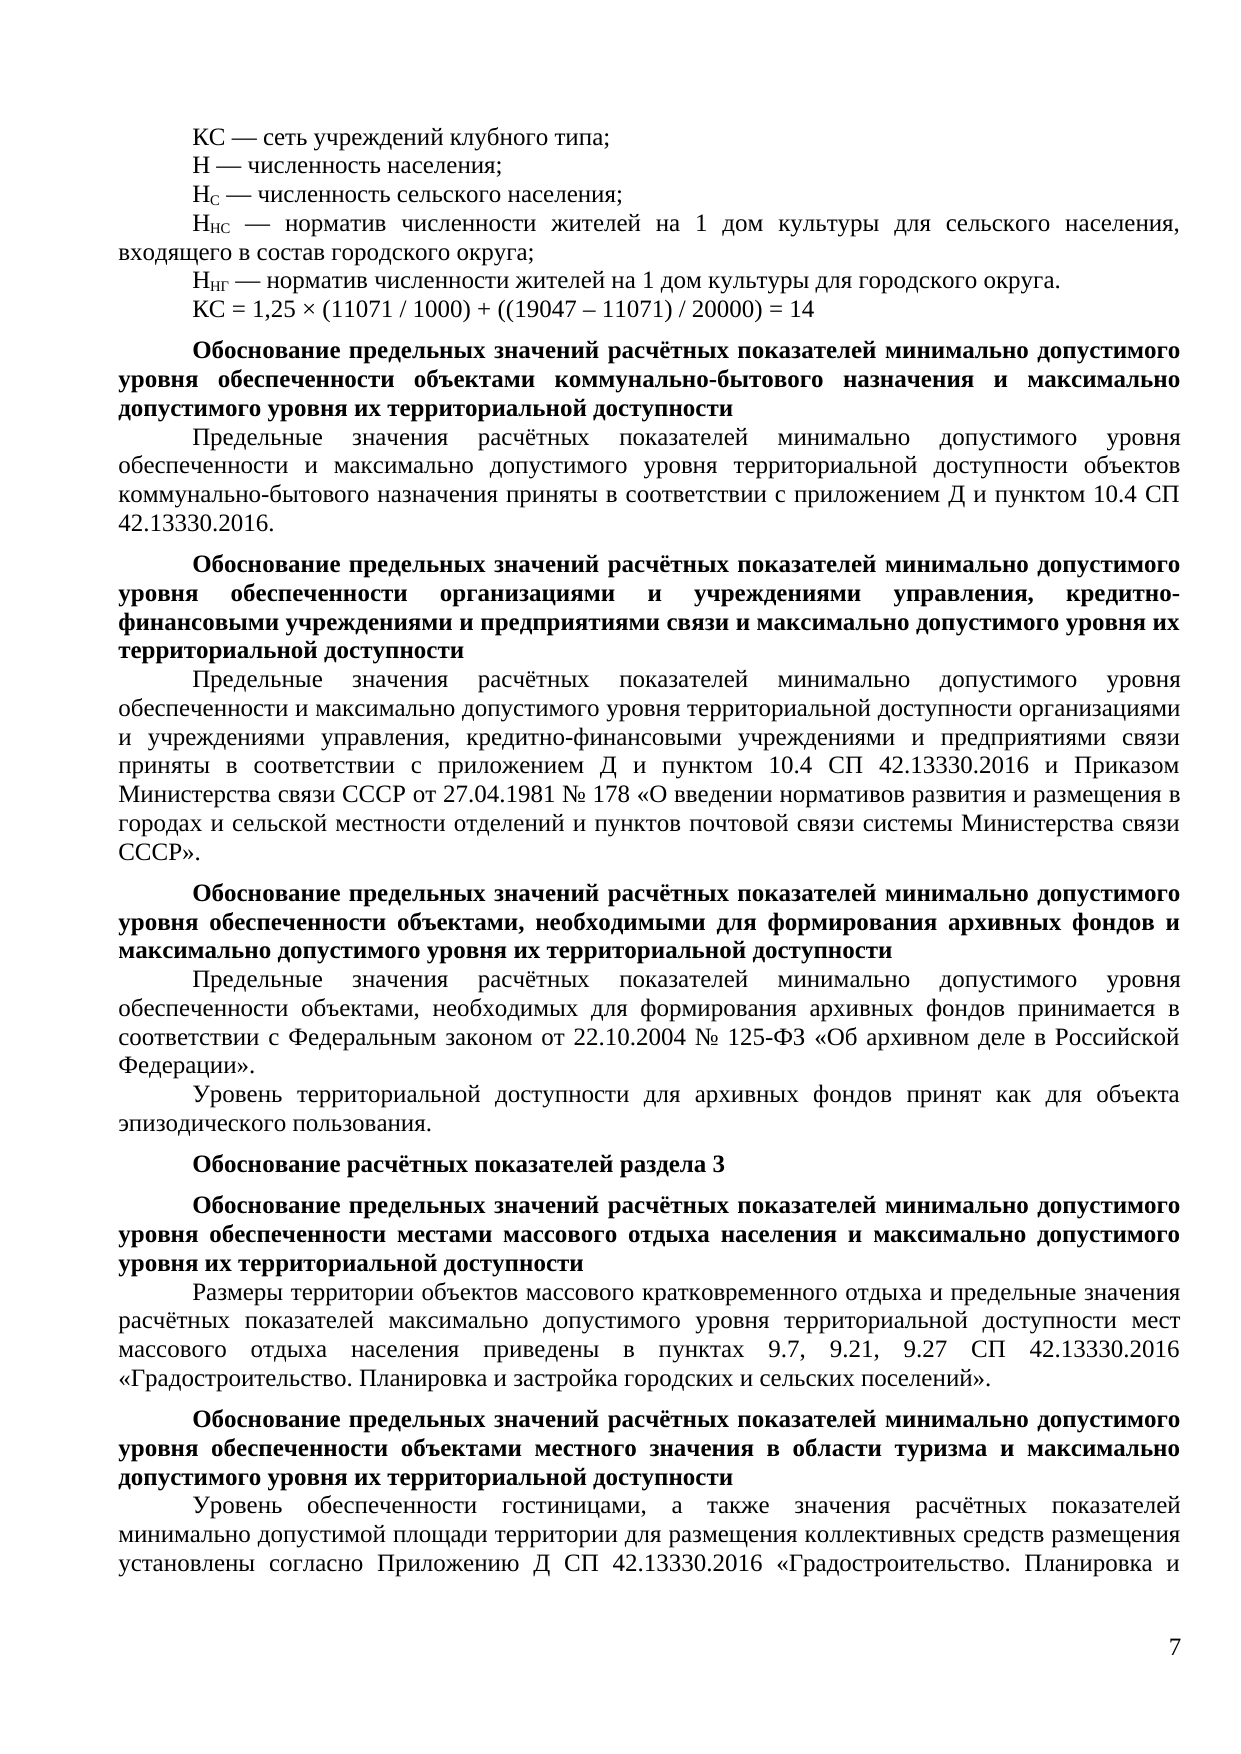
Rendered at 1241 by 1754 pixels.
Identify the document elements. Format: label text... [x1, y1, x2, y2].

text КС = 1,25 × (11071 / 1000) + ((19047 – 11071) / 20000) = 14 [118, 294, 1181, 323]
text Н — численность населения; [118, 151, 1181, 179]
text Предельные значения расчётных показателей минимально допустимого уровня обеспеченности и максимально допустимого уровня территориальной доступности организациями и учреждениями управления, кредитно-финансовыми учреждениями и предприятиями связи приняты в соответствии с приложением Д и пунктом 10.4 СП 42.13330.2016 и Приказом Министерства связи СССР от 27.04.1981 № 178 «О введении нормативов развития и размещения в городах и сельской местности отделений и пунктов почтовой связи системы Министерства связи СССР». [118, 664, 1181, 866]
text Обоснование предельных значений расчётных показателей минимально допустимого уровня обеспеченности местами массового отдыха населения и максимально допустимого уровня их территориальной доступности [118, 1191, 1181, 1277]
text Предельные значения расчётных показателей минимально допустимого уровня обеспеченности и максимально допустимого уровня территориальной доступности объектов коммунально-бытового назначения приняты в соответствии с приложением Д и пунктом 10.4 СП 42.13330.2016. [118, 422, 1181, 537]
text Обоснование предельных значений расчётных показателей минимально допустимого уровня обеспеченности объектами местного значения в области туризма и максимально допустимого уровня их территориальной доступности [118, 1404, 1181, 1491]
text Обоснование расчётных показателей раздела 3 [118, 1149, 1181, 1178]
text ННГ — норматив численности жителей на 1 дом культуры для городского округа. [118, 266, 1181, 294]
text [118, 1491, 1181, 1577]
text КС — сеть учреждений клубного типа; [118, 122, 1181, 151]
text Уровень территориальной доступности для архивных фондов принят как для объекта эпизодического пользования. [118, 1079, 1181, 1137]
text Предельные значения расчётных показателей минимально допустимого уровня обеспеченности объектами, необходимых для формирования архивных фондов принимается в соответствии с Федеральным законом от 22.10.2004 № 125-ФЗ «Об архивном деле в Российской Федерации». [118, 964, 1181, 1079]
text Обоснование предельных значений расчётных показателей минимально допустимого уровня обеспеченности организациями и учреждениями управления, кредитно-финансовыми учреждениями и предприятиями связи и максимально допустимого уровня их территориальной доступности [118, 549, 1181, 664]
text НС — численность сельского населения; [118, 179, 1181, 208]
text ННС — норматив численности жителей на 1 дом культуры для сельского населения, входящего в состав городского округа; [118, 208, 1181, 266]
text Размеры территории объектов массового кратковременного отдыха и предельные значения расчётных показателей максимально допустимого уровня территориальной доступности мест массового отдыха населения приведены в пунктах 9.7, 9.21, 9.27 СП 42.13330.2016 «Градостроительство. Планировка и застройка городских и сельских поселений». [118, 1277, 1181, 1392]
text Обоснование предельных значений расчётных показателей минимально допустимого уровня обеспеченности объектами, необходимыми для формирования архивных фондов и максимально допустимого уровня их территориальной доступности [118, 878, 1181, 964]
text Обоснование предельных значений расчётных показателей минимально допустимого уровня обеспеченности объектами коммунально-бытового назначения и максимально допустимого уровня их территориальной доступности [118, 336, 1181, 422]
